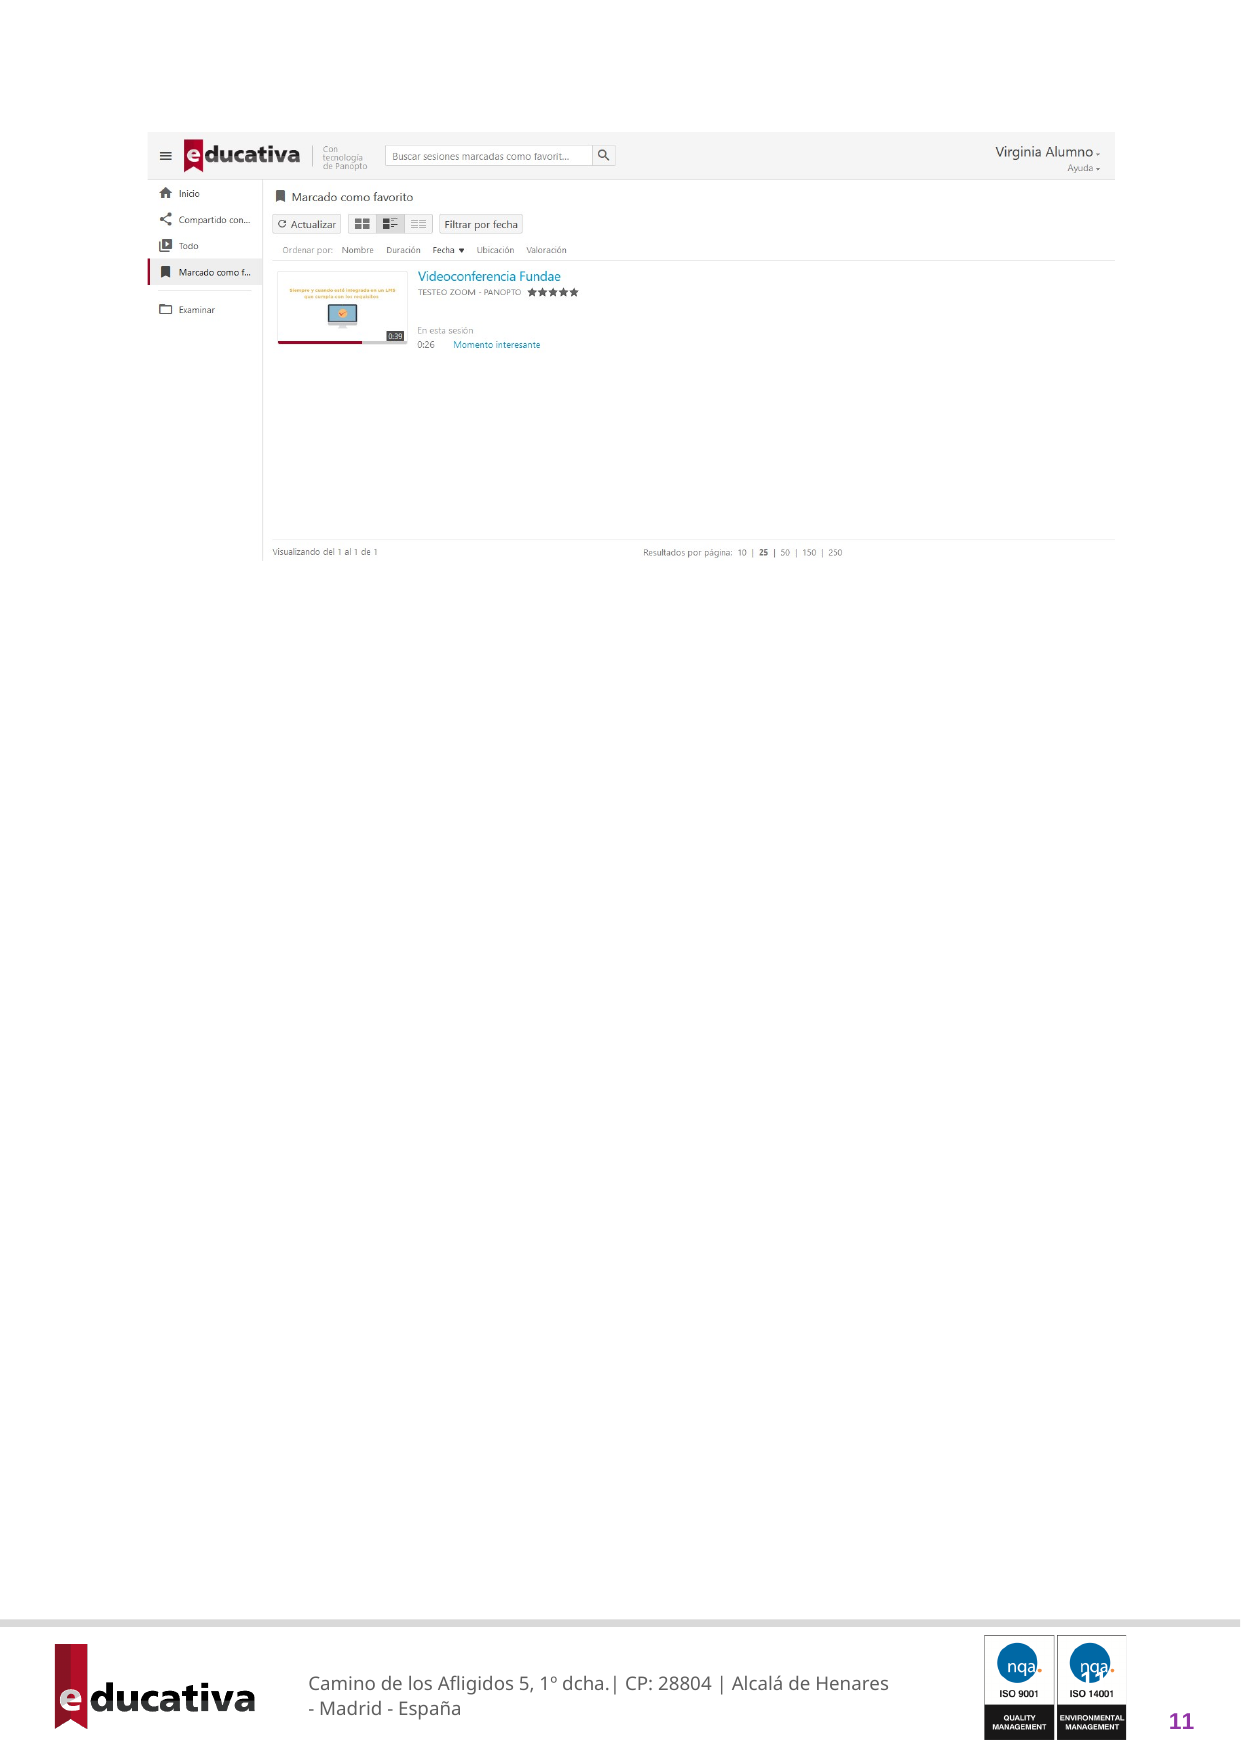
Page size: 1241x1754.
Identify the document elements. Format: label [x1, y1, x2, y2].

picture [147, 132, 1115, 561]
picture [984, 1635, 1127, 1740]
picture [54, 1644, 255, 1729]
